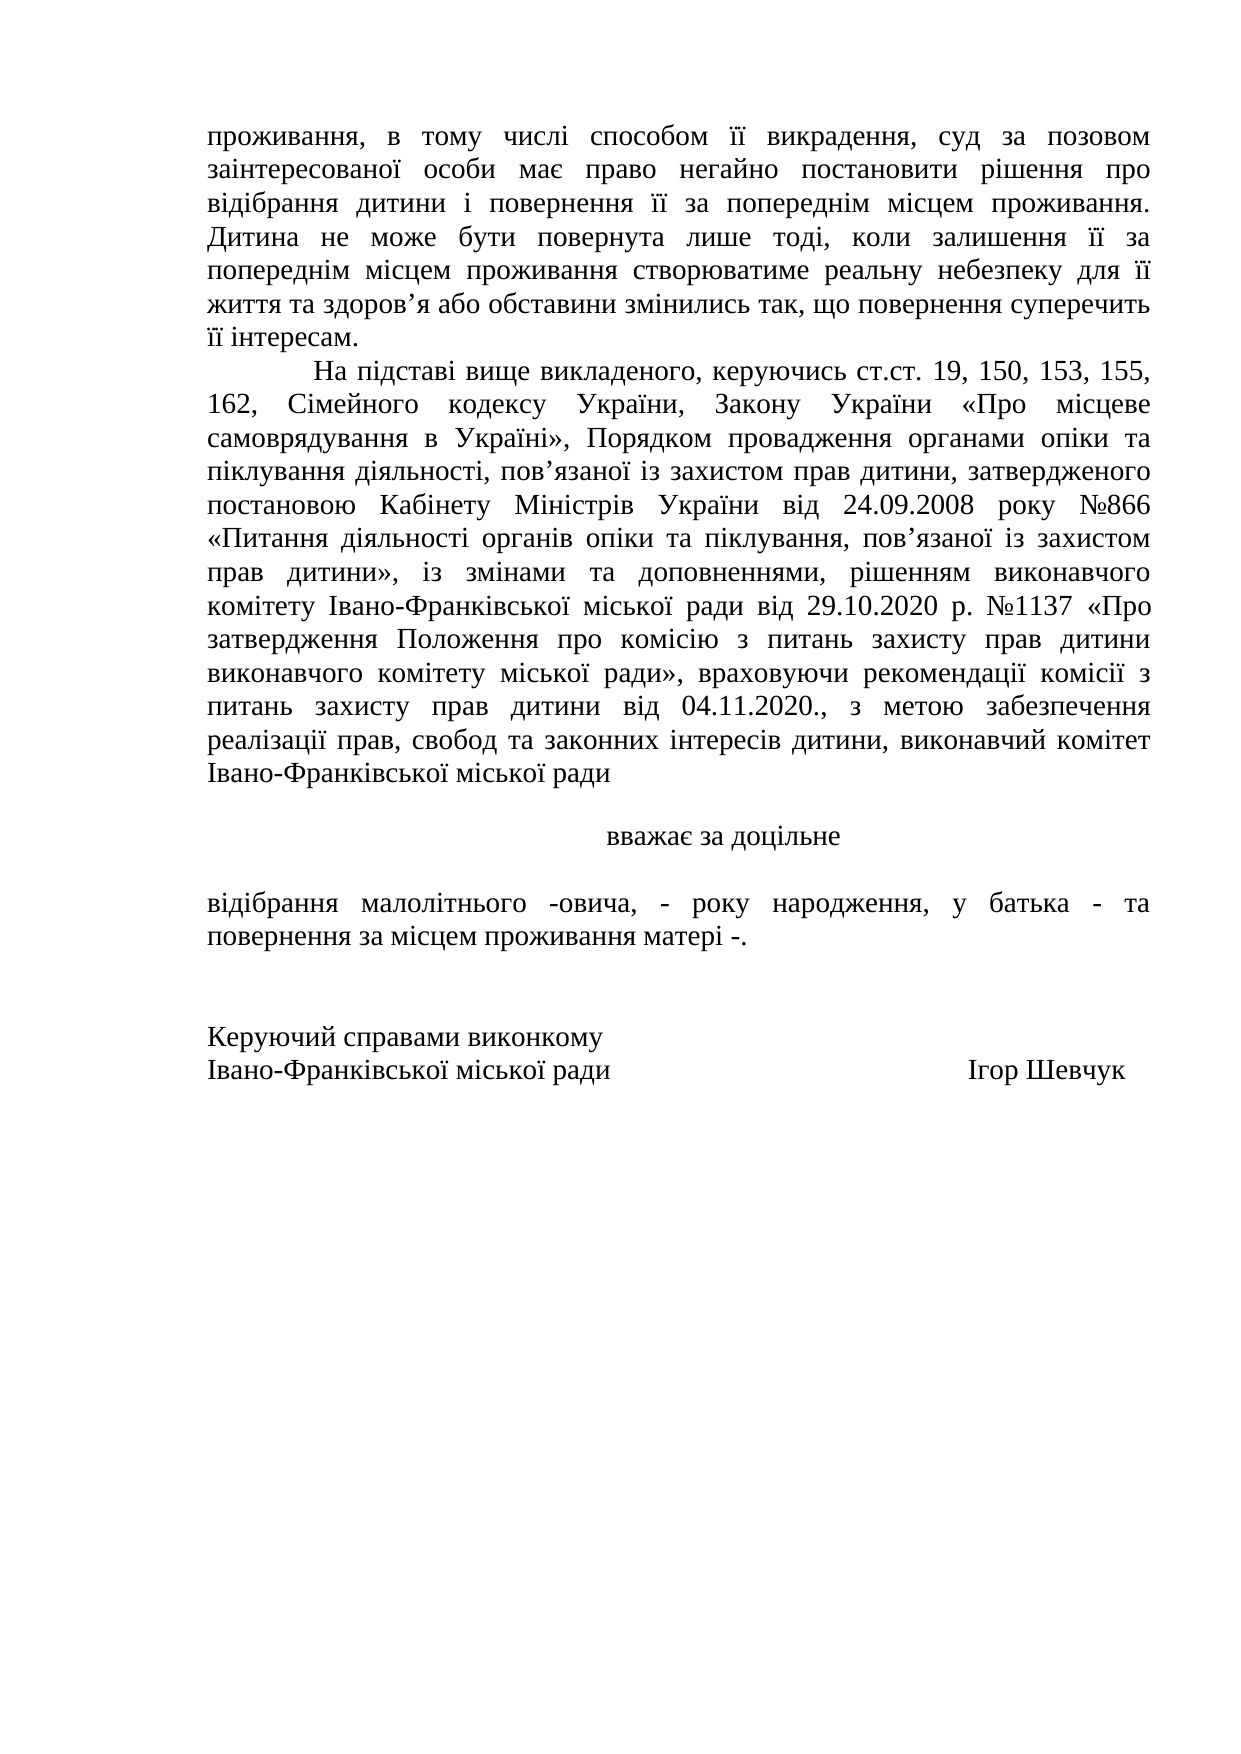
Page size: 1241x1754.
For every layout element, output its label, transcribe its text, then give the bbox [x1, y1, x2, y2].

text На підставі вище викладеного, керуючись ст.ст. 19, 150, 153, 155, 162, Сімейного кодексу України, Закону України «Про місцеве самоврядування в Україні», Порядком провадження органами опіки та піклування діяльності, пов’язаної із захистом прав дитини, затвердженого постановою Кабінету Міністрів України від 24.09.2008 року №866 «Питання діяльності органів опіки та піклування, пов’язаної із захистом прав дитини», із змінами та доповненнями, рішенням виконавчого комітету Івано-Франківської міської ради від 29.10.2020 р. №1137 «Про затвердження Положення про комісію з питань захисту прав дитини виконавчого комітету міської ради», враховуючи рекомендації комісії з питань захисту прав дитини від 04.11.2020., з метою забезпечення реалізації прав, свобод та законних інтересів дитини, виконавчий комітет Івано-Франківської міської ради [207, 353, 1152, 789]
text Івано-Франківської міської ради Ігор Шевчук [207, 1052, 1152, 1086]
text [207, 118, 1152, 353]
text вважає за доцільне [207, 818, 1152, 851]
text Керуючий справами виконкому [207, 1019, 1152, 1052]
text відібрання малолітнього -овича, - року народження, у батька - та повернення за місцем проживання матері -. [207, 885, 1152, 952]
